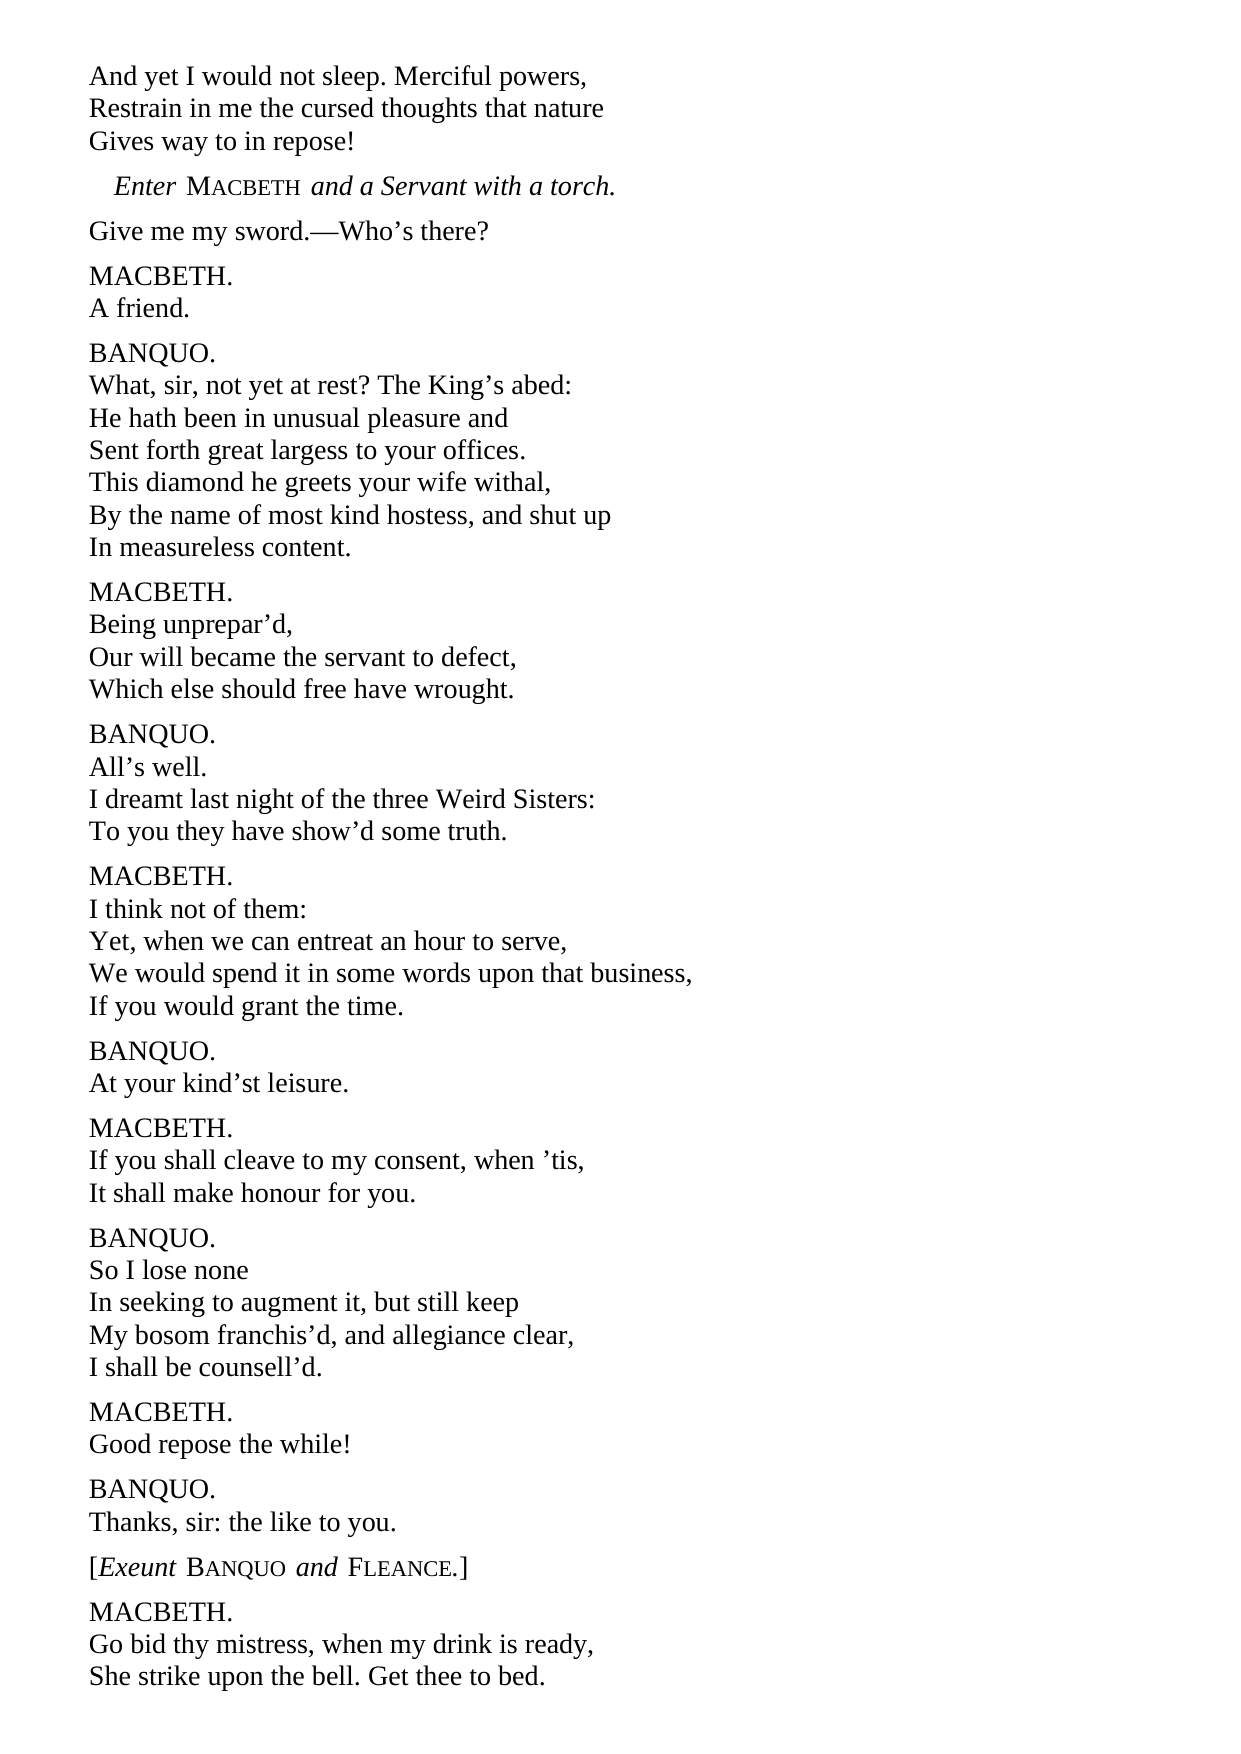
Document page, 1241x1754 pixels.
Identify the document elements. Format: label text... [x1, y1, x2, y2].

text MACBETH. If you shall cleave to my consent, when ’tis, It shall make honour for you. [89, 1111, 1167, 1208]
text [89, 59, 1167, 156]
text MACBETH. A friend. [89, 258, 1167, 323]
text BANQUO. All’s well. I dreamt last night of the three Weird Sisters: To you they have show’d some truth. [89, 717, 1167, 847]
text BANQUO. What, sir, not yet at rest? The King’s abed: He hath been in unusual pleasure and Sent forth great largess to your offices. This diamond he greets your wife withal, By the name of most kind hostess, and shut up In measureless content. [89, 336, 1167, 563]
text Enter Macbeth and a Servant with a torch. [114, 169, 1142, 201]
text BANQUO. So I lose none In seeking to augment it, but still keep My bosom franchis’d, and allegiance clear, I shall be counsell’d. [89, 1221, 1167, 1383]
text [Exeunt Banquo and Fleance.] [89, 1550, 1167, 1582]
text MACBETH. Go bid thy mistress, when my drink is ready, She strike upon the bell. Get thee to bed. [89, 1595, 1167, 1692]
text Give me my sword.—Who’s there? [89, 214, 1167, 246]
text MACBETH. I think not of them: Yet, when we can entreat an hour to serve, We would spend it in some words upon that business, If you would grant the time. [89, 859, 1167, 1021]
text BANQUO. Thanks, sir: the like to you. [89, 1472, 1167, 1537]
text MACBETH. Good repose the while! [89, 1395, 1167, 1460]
text MACBETH. Being unprepar’d, Our will became the servant to defect, Which else should free have wrought. [89, 575, 1167, 705]
text BANQUO. At your kind’st leisure. [89, 1034, 1167, 1098]
